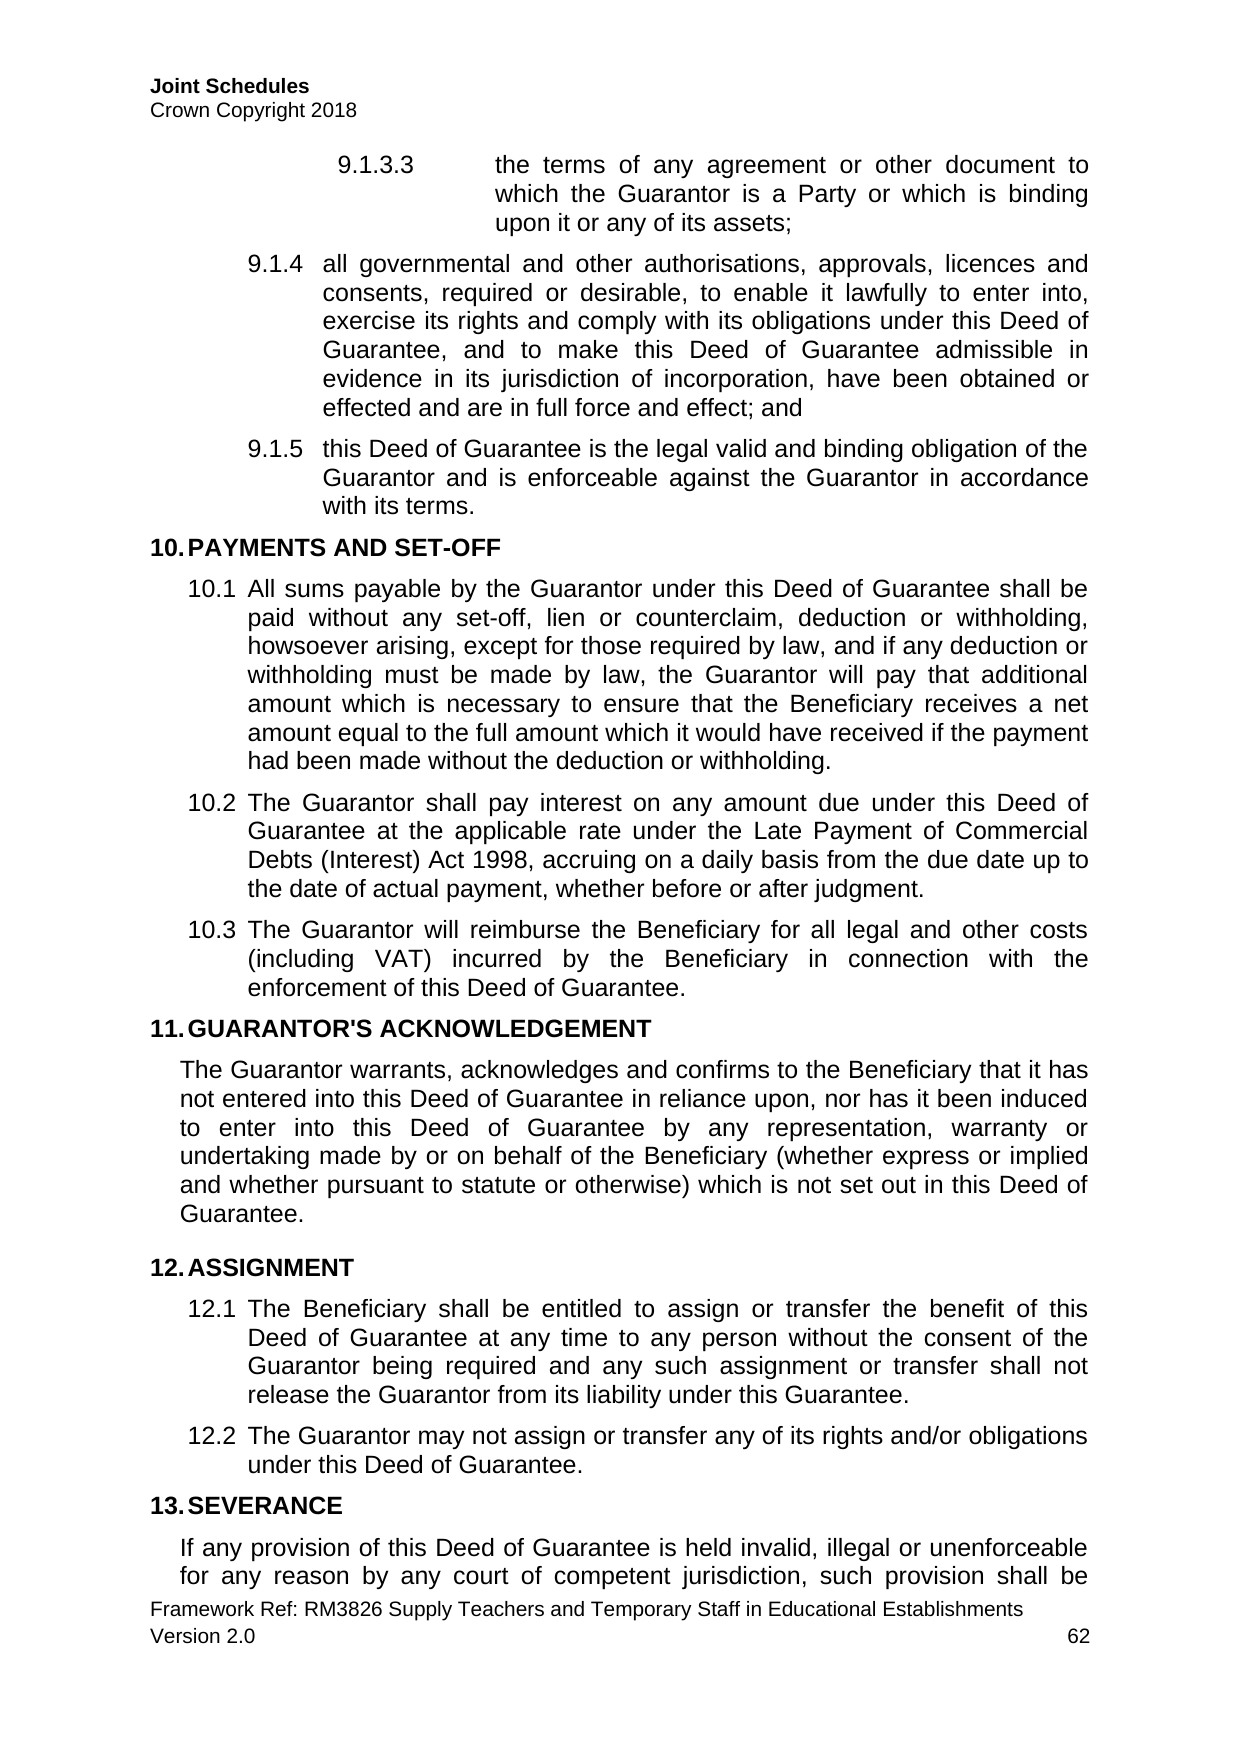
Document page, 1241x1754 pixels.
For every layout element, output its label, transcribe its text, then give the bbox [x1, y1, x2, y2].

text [179, 1532, 1090, 1590]
subtitle GUARANTOR'S ACKNOWLEDGEMENT [150, 1014, 1090, 1042]
subtitle SEVERANCE [150, 1491, 1090, 1520]
subtitle ASSIGNMENT [150, 1252, 1090, 1281]
text The Guarantor warrants, acknowledges and confirms to the Beneficiary that it has not entered into this Deed of Guarantee in reliance upon, nor has it been induced to enter into this Deed of Guarantee by any representation, warranty or undertaking made by or on behalf of the Beneficiary (whether express or implied and whether pursuant to statute or otherwise) which is not set out in this Deed of Guarantee. [179, 1055, 1090, 1227]
subtitle The Guarantor will reimburse the Beneficiary for all legal and other costs (including VAT) incurred by the Beneficiary in connection with the enforcement of this Deed of Guarantee. [187, 915, 1090, 1001]
subtitle The Beneficiary shall be entitled to assign or transfer the benefit of this Deed of Guarantee at any time to any person without the consent of the Guarantor being required and any such assignment or transfer shall not release the Guarantor from its liability under this Guarantee. [187, 1294, 1090, 1409]
subtitle All sums payable by the Guarantor under this Deed of Guarantee shall be paid without any set-off, lien or counterclaim, deduction or withholding, howsoever arising, except for those required by law, and if any deduction or withholding must be made by law, the Guarantor will pay that additional amount which is necessary to ensure that the Beneficiary receives a net amount equal to the full amount which it would have received if the payment had been made without the deduction or withholding. [187, 574, 1090, 775]
subtitle the terms of any agreement or other document to which the Guarantor is a Party or which is binding upon it or any of its assets; [337, 150, 1090, 236]
subtitle The Guarantor may not assign or transfer any of its rights and/or obligations under this Deed of Guarantee. [187, 1421, 1090, 1479]
subtitle PAYMENTS AND SET-OFF [150, 532, 1090, 561]
subtitle this Deed of Guarantee is the legal valid and binding obligation of the Guarantor and is enforceable against the Guarantor in accordance with its terms. [247, 434, 1090, 520]
subtitle The Guarantor shall pay interest on any amount due under this Deed of Guarantee at the applicable rate under the Late Payment of Commercial Debts (Interest) Act 1998, accruing on a daily basis from the due date up to the date of actual payment, whether before or after judgment. [187, 787, 1090, 902]
subtitle all governmental and other authorisations, approvals, licences and consents, required or desirable, to enable it lawfully to enter into, exercise its rights and comply with its obligations under this Deed of Guarantee, and to make this Deed of Guarantee admissible in evidence in its jurisdiction of incorporation, have been obtained or effected and are in full force and effect; and [247, 249, 1090, 421]
